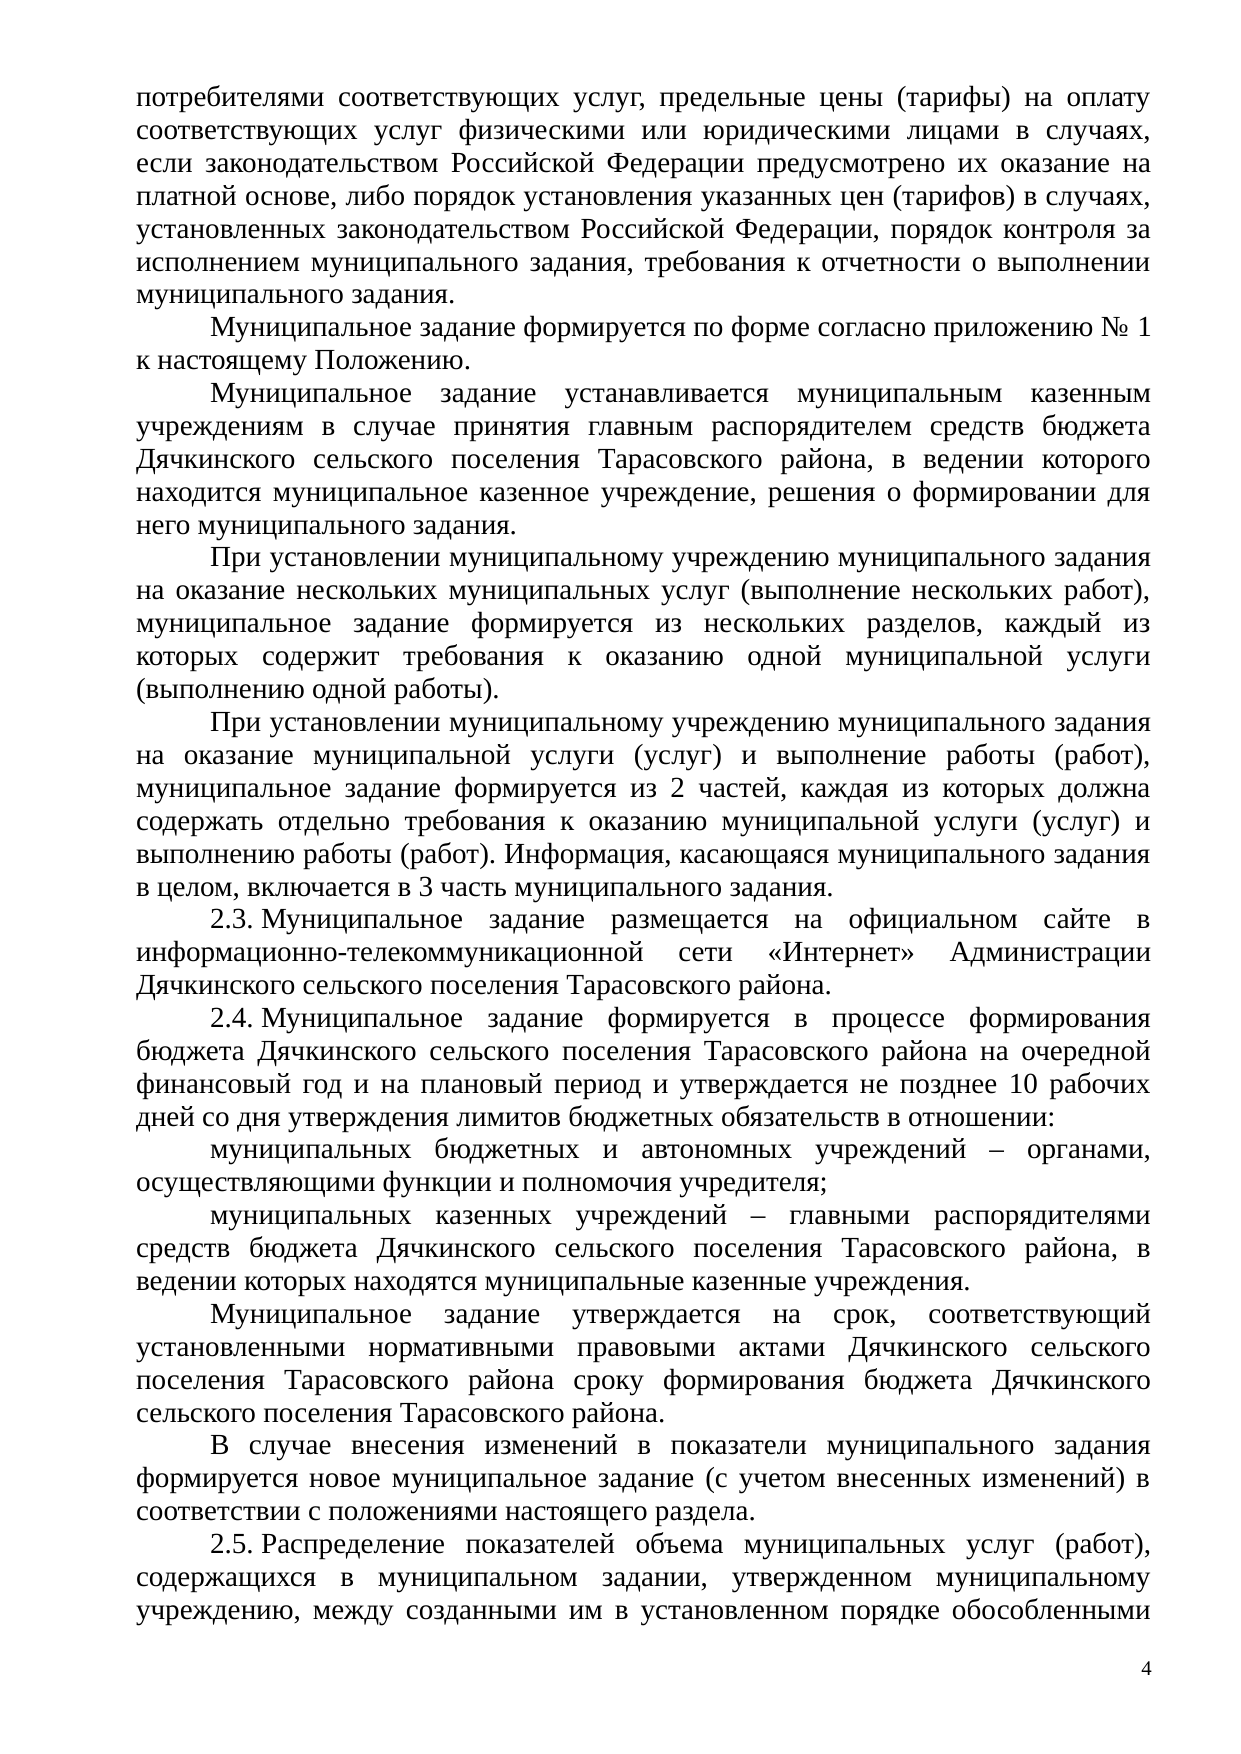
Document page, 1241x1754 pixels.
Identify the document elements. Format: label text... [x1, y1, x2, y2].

text При установлении муниципальному учреждению муниципального задания на оказание муниципальной услуги (услуг) и выполнение работы (работ), муниципальное задание формируется из 2 частей, каждая из которых должна содержать отдельно требования к оказанию муниципальной услуги (услуг) и выполнению работы (работ). Информация, касающаяся муниципального задания в целом, включается в 3 часть муниципального задания. [136, 705, 1152, 902]
text 2.3. Муниципальное задание размещается на официальном сайте в информационно-телекоммуникационной сети «Интернет» Администрации Дячкинского сельского поселения Тарасовского района. [136, 902, 1152, 1001]
text Муниципальное задание устанавливается муниципальным казенным учреждениям в случае принятия главным распорядителем средств бюджета Дячкинского сельского поселения Тарасовского района, в ведении которого находится муниципальное казенное учреждение, решения о формировании для него муниципального задания. [136, 376, 1152, 540]
text 2.4. Муниципальное задание формируется в процессе формирования бюджета Дячкинского сельского поселения Тарасовского района на очередной финансовый год и на плановый период и утверждается не позднее 10 рабочих дней со дня утверждения лимитов бюджетных обязательств в отношении: [136, 1001, 1152, 1132]
text муниципальных бюджетных и автономных учреждений – органами, осуществляющими функции и полномочия учредителя; [136, 1132, 1152, 1198]
text муниципальных казенных учреждений – главными распорядителями средств бюджета Дячкинского сельского поселения Тарасовского района, в ведении которых находятся муниципальные казенные учреждения. [136, 1198, 1152, 1297]
text При установлении муниципальному учреждению муниципального задания на оказание нескольких муниципальных услуг (выполнение нескольких работ), муниципальное задание формируется из нескольких разделов, каждый из которых содержит требования к оказанию одной муниципальной услуги (выполнению одной работы). [136, 540, 1152, 705]
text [136, 80, 1152, 310]
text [136, 1527, 1152, 1626]
text Муниципальное задание утверждается на срок, соответствующий установленными нормативными правовыми актами Дячкинского сельского поселения Тарасовского района сроку формирования бюджета Дячкинского сельского поселения Тарасовского района. [136, 1297, 1152, 1428]
text Муниципальное задание формируется по форме согласно приложению № 1 к настоящему Положению. [136, 310, 1152, 376]
text В случае внесения изменений в показатели муниципального задания формируется новое муниципальное задание (с учетом внесенных изменений) в соответствии с положениями настоящего раздела. [136, 1428, 1152, 1527]
